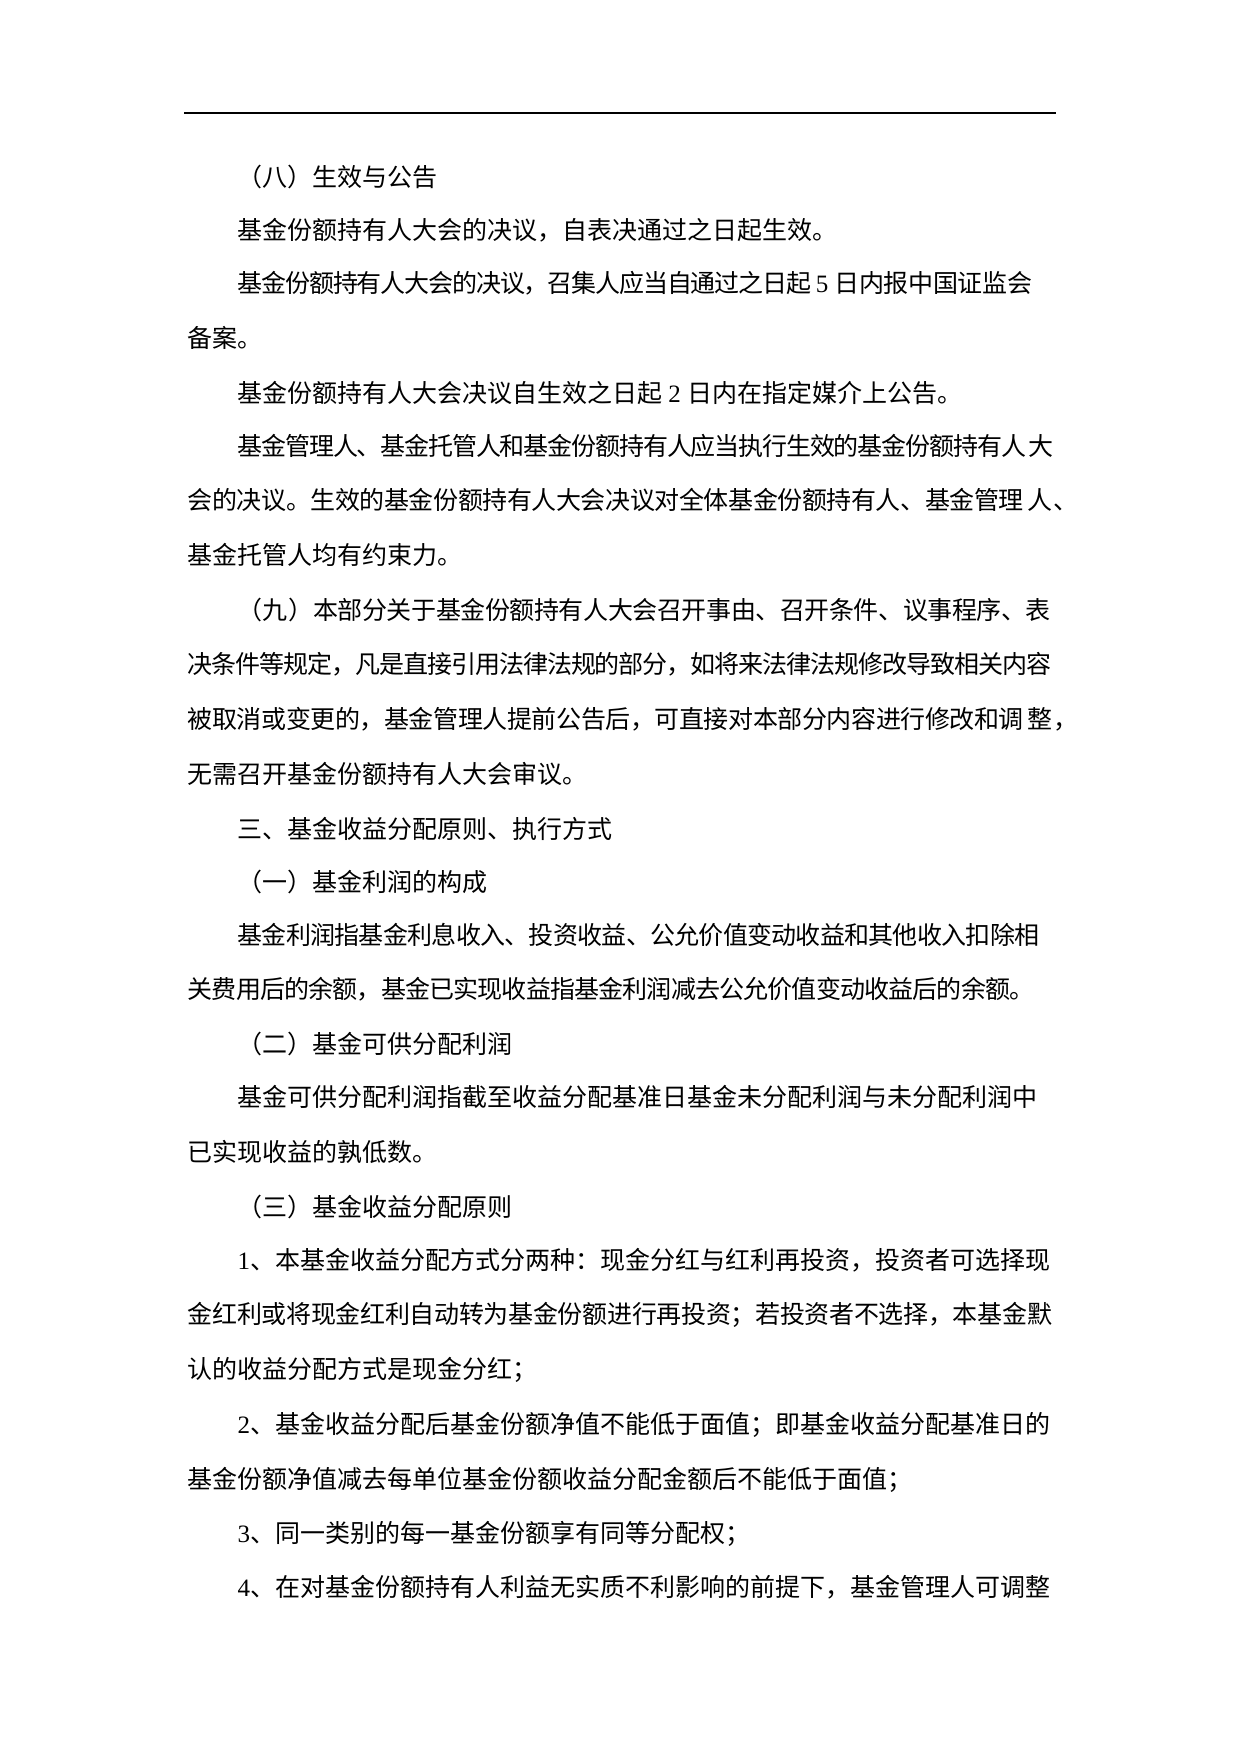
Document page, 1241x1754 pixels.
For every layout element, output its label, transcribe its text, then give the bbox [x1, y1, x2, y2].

text 3、同一类别的每一基金份额享有同等分配权； [237, 1514, 1101, 1550]
text 2、基金收益分配后基金份额净值不能低于面值；即基金收益分配基准日的基金份额净值减去每单位基金份额收益分配金额后不能低于面值； [187, 1404, 1053, 1495]
text （三）基金收益分配原则 [237, 1187, 1101, 1223]
text 1、本基金收益分配方式分两种：现金分红与红利再投资，投资者可选择现金红利或将现金红利自动转为基金份额进行再投资；若投资者不选择，本基金默认的收益分配方式是现金分红； [187, 1240, 1053, 1386]
text 基金可供分配利润指截至收益分配基准日基金未分配利润与未分配利润中已实现收益的孰低数。 [187, 1078, 1053, 1169]
text 基金份额持有人大会的决议，召集人应当自通过之日起 5 日内报中国证监会备案。 [187, 264, 1053, 354]
text 基金管理人、基金托管人和基金份额持有人应当执行生效的基金份额持有人大会的决议。生效的基金份额持有人大会决议对全体基金份额持有人、基金管理人、基金托管人均有约束力。 [187, 426, 1053, 572]
text （八）生效与公告 [237, 158, 1101, 194]
text 基金利润指基金利息收入、投资收益、公允价值变动收益和其他收入扣除相关费用后的余额，基金已实现收益指基金利润减去公允价值变动收益后的余额。 [187, 915, 1063, 1006]
text （二）基金可供分配利润 [237, 1025, 1101, 1061]
text 基金份额持有人大会的决议，自表决通过之日起生效。 [237, 211, 1101, 247]
text 三、基金收益分配原则、执行方式 [237, 809, 1101, 846]
text （一）基金利润的构成 [237, 862, 1101, 898]
text （九）本部分关于基金份额持有人大会召开事由、召开条件、议事程序、表决条件等规定，凡是直接引用法律法规的部分，如将来法律法规修改导致相关内容被取消或变更的，基金管理人提前公告后，可直接对本部分内容进行修改和调整，无需召开基金份额持有人大会审议。 [187, 590, 1053, 791]
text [187, 1567, 1053, 1603]
text 基金份额持有人大会决议自生效之日起 2 日内在指定媒介上公告。 [237, 373, 1101, 409]
